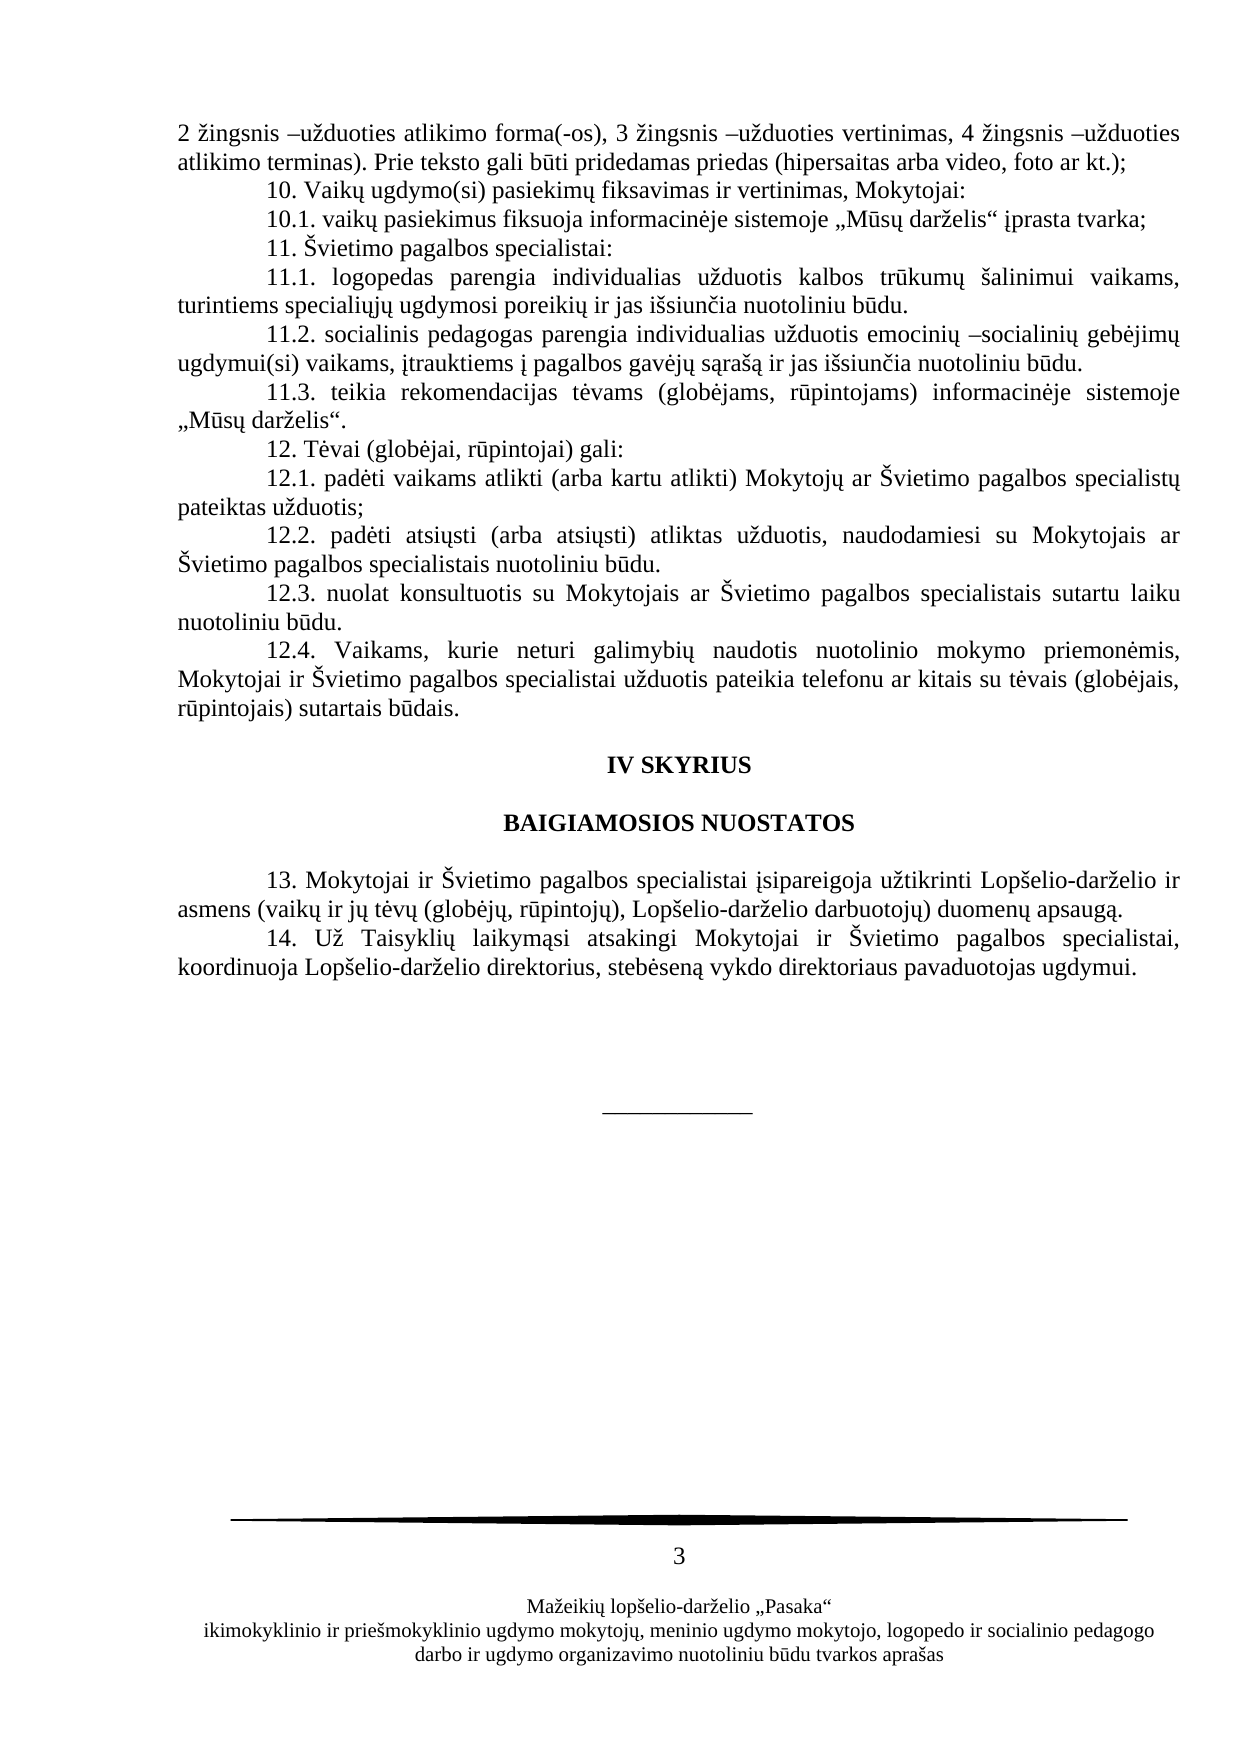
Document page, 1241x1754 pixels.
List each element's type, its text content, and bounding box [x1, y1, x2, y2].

text 11.2. socialinis pedagogas parengia individualias užduotis emocinių –socialinių gebėjimų ugdymui(si) vaikams, įtrauktiems į pagalbos gavėjų sąrašą ir jas išsiunčia nuotoliniu būdu. [177, 319, 1181, 377]
text 12.1. padėti vaikams atlikti (arba kartu atlikti) Mokytojų ar Švietimo pagalbos specialistų pateiktas užduotis; [177, 463, 1181, 521]
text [177, 118, 1181, 176]
text 11.3. teikia rekomendacijas tėvams (globėjams, rūpintojams) informacinėje sistemoje „Mūsų darželis“. [177, 377, 1181, 434]
text ____________ [177, 1088, 1181, 1117]
text 11. Švietimo pagalbos specialistai: [177, 233, 1181, 262]
text BAIGIAMOSIOS NUOSTATOS [177, 808, 1181, 837]
text 10. Vaikų ugdymo(si) pasiekimų fiksavimas ir vertinimas, Mokytojai: [177, 176, 1181, 204]
text IV SKYRIUS [177, 751, 1181, 779]
text 12.4. Vaikams, kurie neturi galimybių naudotis nuotolinio mokymo priemonėmis, Mokytojai ir Švietimo pagalbos specialistai užduotis pateikia telefonu ar kitais su tėvais (globėjais, rūpintojais) sutartais būdais. [177, 636, 1181, 722]
text 14. Už Taisyklių laikymąsi atsakingi Mokytojai ir Švietimo pagalbos specialistai, koordinuoja Lopšelio-darželio direktorius, stebėseną vykdo direktoriaus pavaduotojas ugdymui. [177, 923, 1181, 981]
text 10.1. vaikų pasiekimus fiksuoja informacinėje sistemoje „Mūsų darželis“ įprasta tvarka; [177, 204, 1181, 233]
text 12. Tėvai (globėjai, rūpintojai) gali: [177, 434, 1181, 463]
text 13. Mokytojai ir Švietimo pagalbos specialistai įsipareigoja užtikrinti Lopšelio-darželio ir asmens (vaikų ir jų tėvų (globėjų, rūpintojų), Lopšelio-darželio darbuotojų) duomenų apsaugą. [177, 866, 1181, 923]
text 12.3. nuolat konsultuotis su Mokytojais ar Švietimo pagalbos specialistais sutartu laiku nuotoliniu būdu. [177, 578, 1181, 636]
text 12.2. padėti atsiųsti (arba atsiųsti) atliktas užduotis, naudodamiesi su Mokytojais ar Švietimo pagalbos specialistais nuotoliniu būdu. [177, 521, 1181, 578]
text 11.1. logopedas parengia individualias užduotis kalbos trūkumų šalinimui vaikams, turintiems specialiųjų ugdymosi poreikių ir jas išsiunčia nuotoliniu būdu. [177, 262, 1181, 319]
